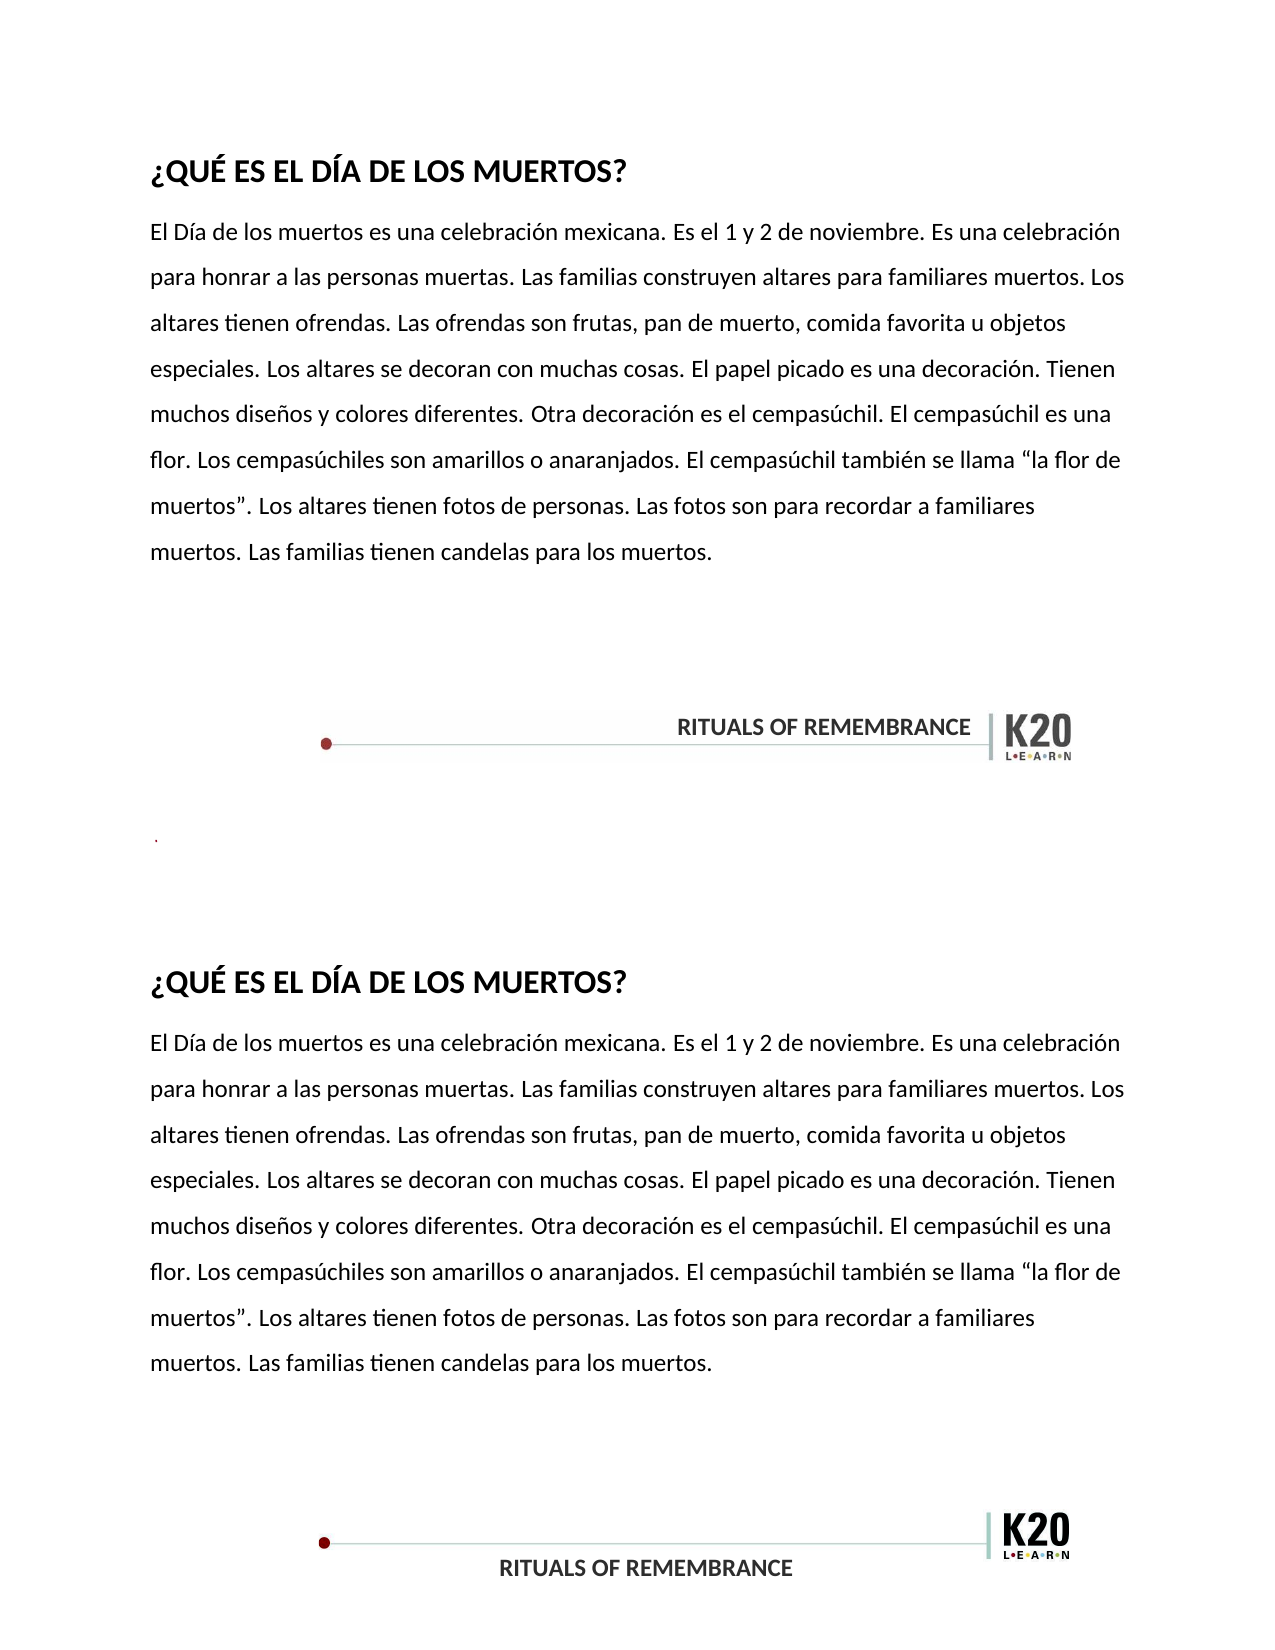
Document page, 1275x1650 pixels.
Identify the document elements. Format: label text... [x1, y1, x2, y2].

text El Día de los muertos es una celebración mexicana. Es el 1 y 2 de noviembre. Es una celebración para honrar a las personas muertas. Las familias construyen altares para familiares muertos. Los altares tienen ofrendas. Las ofrendas son frutas, pan de muerto, comida favorita u objetos especiales. Los altares se decoran con muchas cosas. El papel picado es una decoración. Tienen muchos diseños y colores diferentes. Otra decoración es el cempasúchil. El cempasúchil es una flor. Los cempasúchiles son amarillos o anaranjados. El cempasúchil también se llama “la flor de muertos”. Los altares tienen fotos de personas. Las fotos son para recordar a familiares muertos. Las familias tienen candelas para los muertos. [150, 1027, 1125, 1378]
title ¿Qué es el Día de los muertos? [150, 150, 1125, 191]
picture [318, 1509, 1069, 1562]
picture [320, 710, 1071, 763]
text El Día de los muertos es una celebración mexicana. Es el 1 y 2 de noviembre. Es una celebración para honrar a las personas muertas. Las familias construyen altares para familiares muertos. Los altares tienen ofrendas. Las ofrendas son frutas, pan de muerto, comida favorita u objetos especiales. Los altares se decoran con muchas cosas. El papel picado es una decoración. Tienen muchos diseños y colores diferentes. Otra decoración es el cempasúchil. El cempasúchil es una flor. Los cempasúchiles son amarillos o anaranjados. El cempasúchil también se llama “la flor de muertos”. Los altares tienen fotos de personas. Las fotos son para recordar a familiares muertos. Las familias tienen candelas para los muertos. [150, 216, 1125, 566]
title ¿Qué es el Día de los muertos? [150, 962, 1125, 1002]
